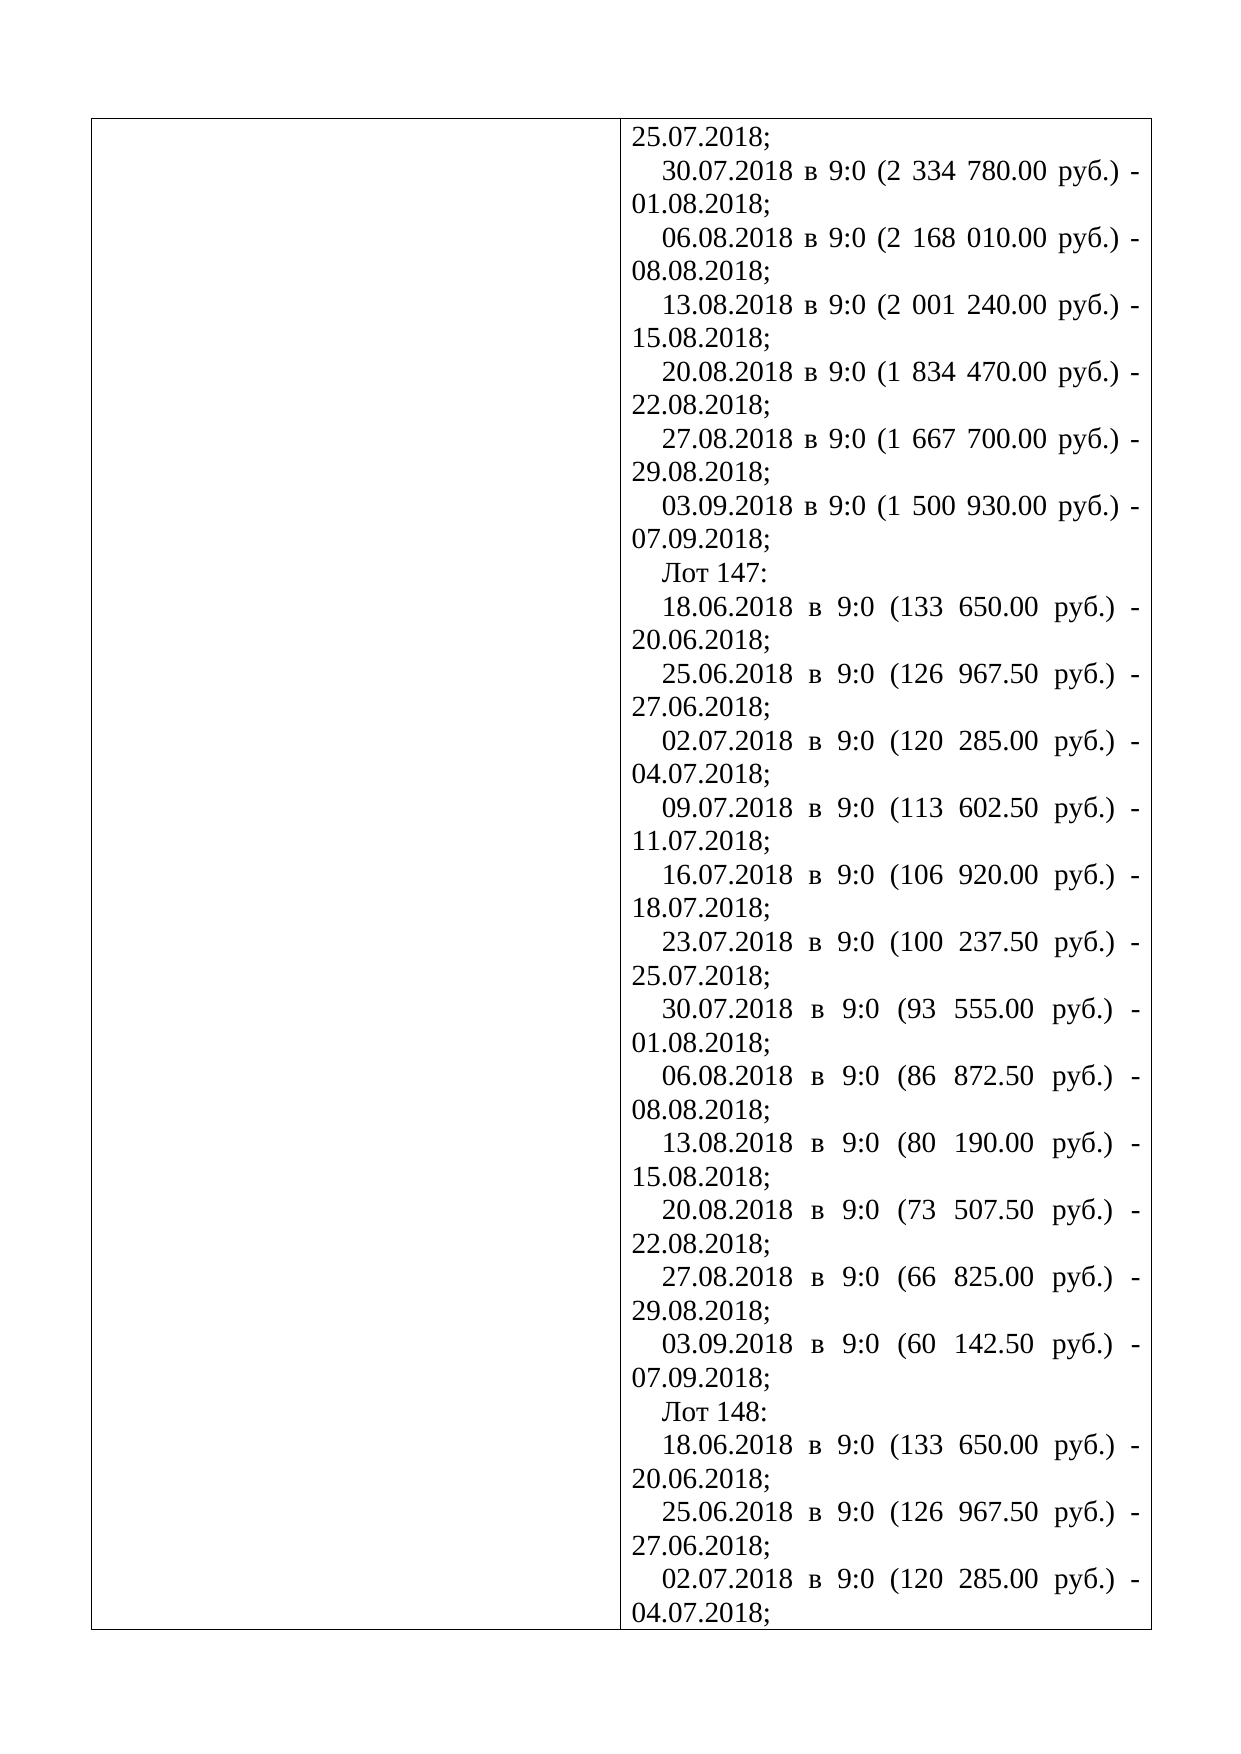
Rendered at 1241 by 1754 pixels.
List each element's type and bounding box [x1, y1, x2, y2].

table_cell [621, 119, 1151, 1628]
table_cell [92, 119, 620, 1628]
